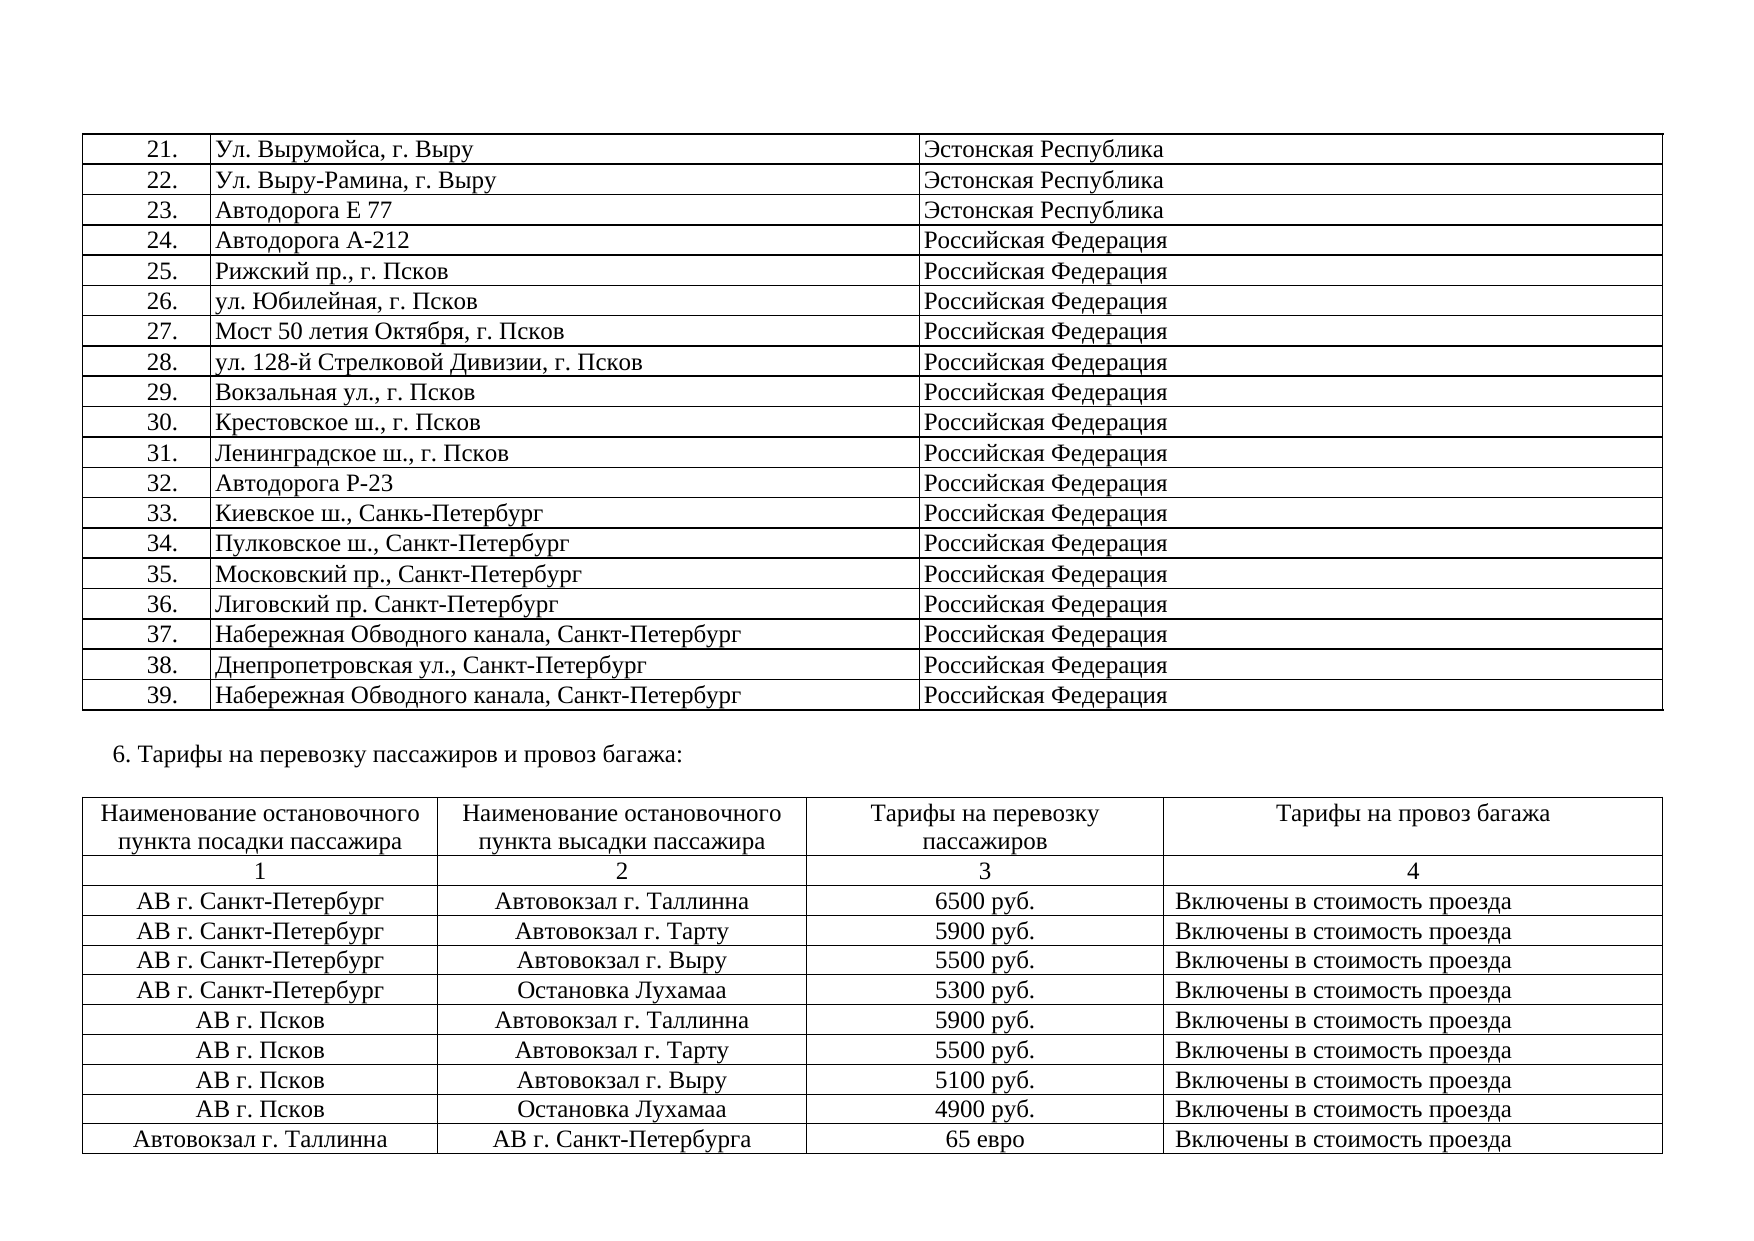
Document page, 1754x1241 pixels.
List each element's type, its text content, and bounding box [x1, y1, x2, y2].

table_cell 5500 руб. [807, 946, 1163, 974]
table_cell Включены в стоимость проезда [1164, 946, 1662, 974]
table_cell ул. 128-й Стрелковой Дивизии, г. Псков [211, 347, 919, 375]
table_cell [83, 438, 210, 466]
table_cell Российская Федерация [920, 559, 1662, 588]
table_cell 4900 руб. [807, 1095, 1163, 1123]
table_cell Автовокзал г. Таллинна [438, 886, 806, 915]
table_cell Автовокзал г. Тарту [438, 916, 806, 944]
table_cell АВ г. Санкт-Петербург [83, 886, 437, 915]
table_cell Набережная Обводного канала, Санкт-Петербург [211, 680, 919, 709]
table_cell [920, 135, 1662, 163]
table_header Тарифы на провоз багажа [1164, 798, 1662, 855]
table_cell 5100 руб. [807, 1065, 1163, 1093]
table_cell Рижский пр., г. Псков [211, 256, 919, 284]
table_cell Днепропетровская ул., Санкт-Петербург [211, 650, 919, 678]
table_cell Российская Федерация [920, 377, 1662, 406]
table_cell Автовокзал г. Выру [438, 946, 806, 974]
table_cell 5900 руб. [807, 916, 1163, 944]
table_cell Российская Федерация [920, 650, 1662, 678]
table_cell Включены в стоимость проезда [1164, 1005, 1662, 1034]
table_cell АВ г. Псков [83, 1065, 437, 1093]
table_header Наименование остановочного пункта высадки пассажира [438, 798, 806, 855]
table_cell 2 [438, 856, 806, 885]
table_cell Российская Федерация [920, 529, 1662, 557]
table_cell Лиговский пр. Санкт-Петербург [211, 589, 919, 618]
table_cell 5900 руб. [807, 1005, 1163, 1034]
table_cell [83, 589, 210, 618]
table_cell 3 [807, 856, 1163, 885]
table_cell [83, 165, 210, 193]
table_cell Включены в стоимость проезда [1164, 1065, 1662, 1093]
table_cell Российская Федерация [920, 256, 1662, 284]
table_cell Российская Федерация [920, 468, 1662, 497]
table_cell Ленинградское ш., г. Псков [211, 438, 919, 466]
text 6. Тарифы на перевозку пассажиров и провоз багажа: [112, 739, 1695, 768]
table_cell [83, 559, 210, 588]
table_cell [83, 1124, 437, 1153]
table_cell Эстонская Республика [920, 195, 1662, 224]
table_cell [83, 195, 210, 224]
table_cell Остановка Лухамаа [438, 1095, 806, 1123]
table_cell 4 [1164, 856, 1662, 885]
table_cell [83, 680, 210, 709]
table_cell Российская Федерация [920, 286, 1662, 315]
table_cell 6500 руб. [807, 886, 1163, 915]
table_cell Автовокзал г. Выру [438, 1065, 806, 1093]
table_cell Автодорога Е 77 [211, 195, 919, 224]
table_cell Российская Федерация [920, 226, 1662, 254]
table_cell Ул. Выру-Рамина, г. Выру [211, 165, 919, 193]
table_cell [83, 377, 210, 406]
table_header Наименование остановочного пункта посадки пассажира [83, 798, 437, 855]
table_cell Включены в стоимость проезда [1164, 1035, 1662, 1064]
table_cell Российская Федерация [920, 680, 1662, 709]
table_cell Российская Федерация [920, 589, 1662, 618]
table_cell [83, 135, 210, 163]
table_cell АВ г. Санкт-Петербурга [438, 1124, 806, 1153]
table_cell АВ г. Псков [83, 1005, 437, 1034]
table_cell Российская Федерация [920, 620, 1662, 648]
table_cell [83, 286, 210, 315]
table_cell АВ г. Псков [83, 1035, 437, 1064]
table_cell [83, 407, 210, 436]
table_cell Автовокзал г. Тарту [438, 1035, 806, 1064]
table_cell [83, 620, 210, 648]
table_cell Российская Федерация [920, 316, 1662, 345]
table_cell Включены в стоимость проезда [1164, 886, 1662, 915]
table_cell [83, 316, 210, 345]
table_cell Автовокзал г. Таллинна [438, 1005, 806, 1034]
table_cell [83, 347, 210, 375]
table_cell Пулковское ш., Санкт-Петербург [211, 529, 919, 557]
table_cell 5300 руб. [807, 975, 1163, 1004]
table_cell Автодорога Р-23 [211, 468, 919, 497]
table_cell АВ г. Санкт-Петербург [83, 975, 437, 1004]
table_cell Эстонская Республика [920, 165, 1662, 193]
table_cell 65 евро [807, 1124, 1163, 1153]
table_cell Российская Федерация [920, 407, 1662, 436]
table_cell ул. Юбилейная, г. Псков [211, 286, 919, 315]
table_cell Мост 50 летия Октября, г. Псков [211, 316, 919, 345]
table_cell Киевское ш., Санкь-Петербург [211, 498, 919, 527]
table_cell АВ г. Псков [83, 1095, 437, 1123]
table_cell Включены в стоимость проезда [1164, 916, 1662, 944]
table_cell 1 [83, 856, 437, 885]
table_cell Остановка Лухамаа [438, 975, 806, 1004]
table_cell Крестовское ш., г. Псков [211, 407, 919, 436]
table_cell 5500 руб. [807, 1035, 1163, 1064]
table_cell [83, 468, 210, 497]
table_cell [83, 498, 210, 527]
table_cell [1164, 1124, 1662, 1153]
table_cell Вокзальная ул., г. Псков [211, 377, 919, 406]
table_cell [83, 529, 210, 557]
table_cell [83, 650, 210, 678]
table_cell Ул. Вырумойса, г. Выру [211, 135, 919, 163]
table_cell Российская Федерация [920, 347, 1662, 375]
table_cell АВ г. Санкт-Петербург [83, 916, 437, 944]
table_cell [83, 226, 210, 254]
table_cell Московский пр., Санкт-Петербург [211, 559, 919, 588]
table_cell Включены в стоимость проезда [1164, 1095, 1662, 1123]
table_header Тарифы на перевозку пассажиров [807, 798, 1163, 855]
table_cell Автодорога А-212 [211, 226, 919, 254]
table_cell Российская Федерация [920, 498, 1662, 527]
table_cell АВ г. Санкт-Петербург [83, 946, 437, 974]
table_cell [83, 256, 210, 284]
table_cell Набережная Обводного канала, Санкт-Петербург [211, 620, 919, 648]
table_cell Российская Федерация [920, 438, 1662, 466]
table_cell Включены в стоимость проезда [1164, 975, 1662, 1004]
